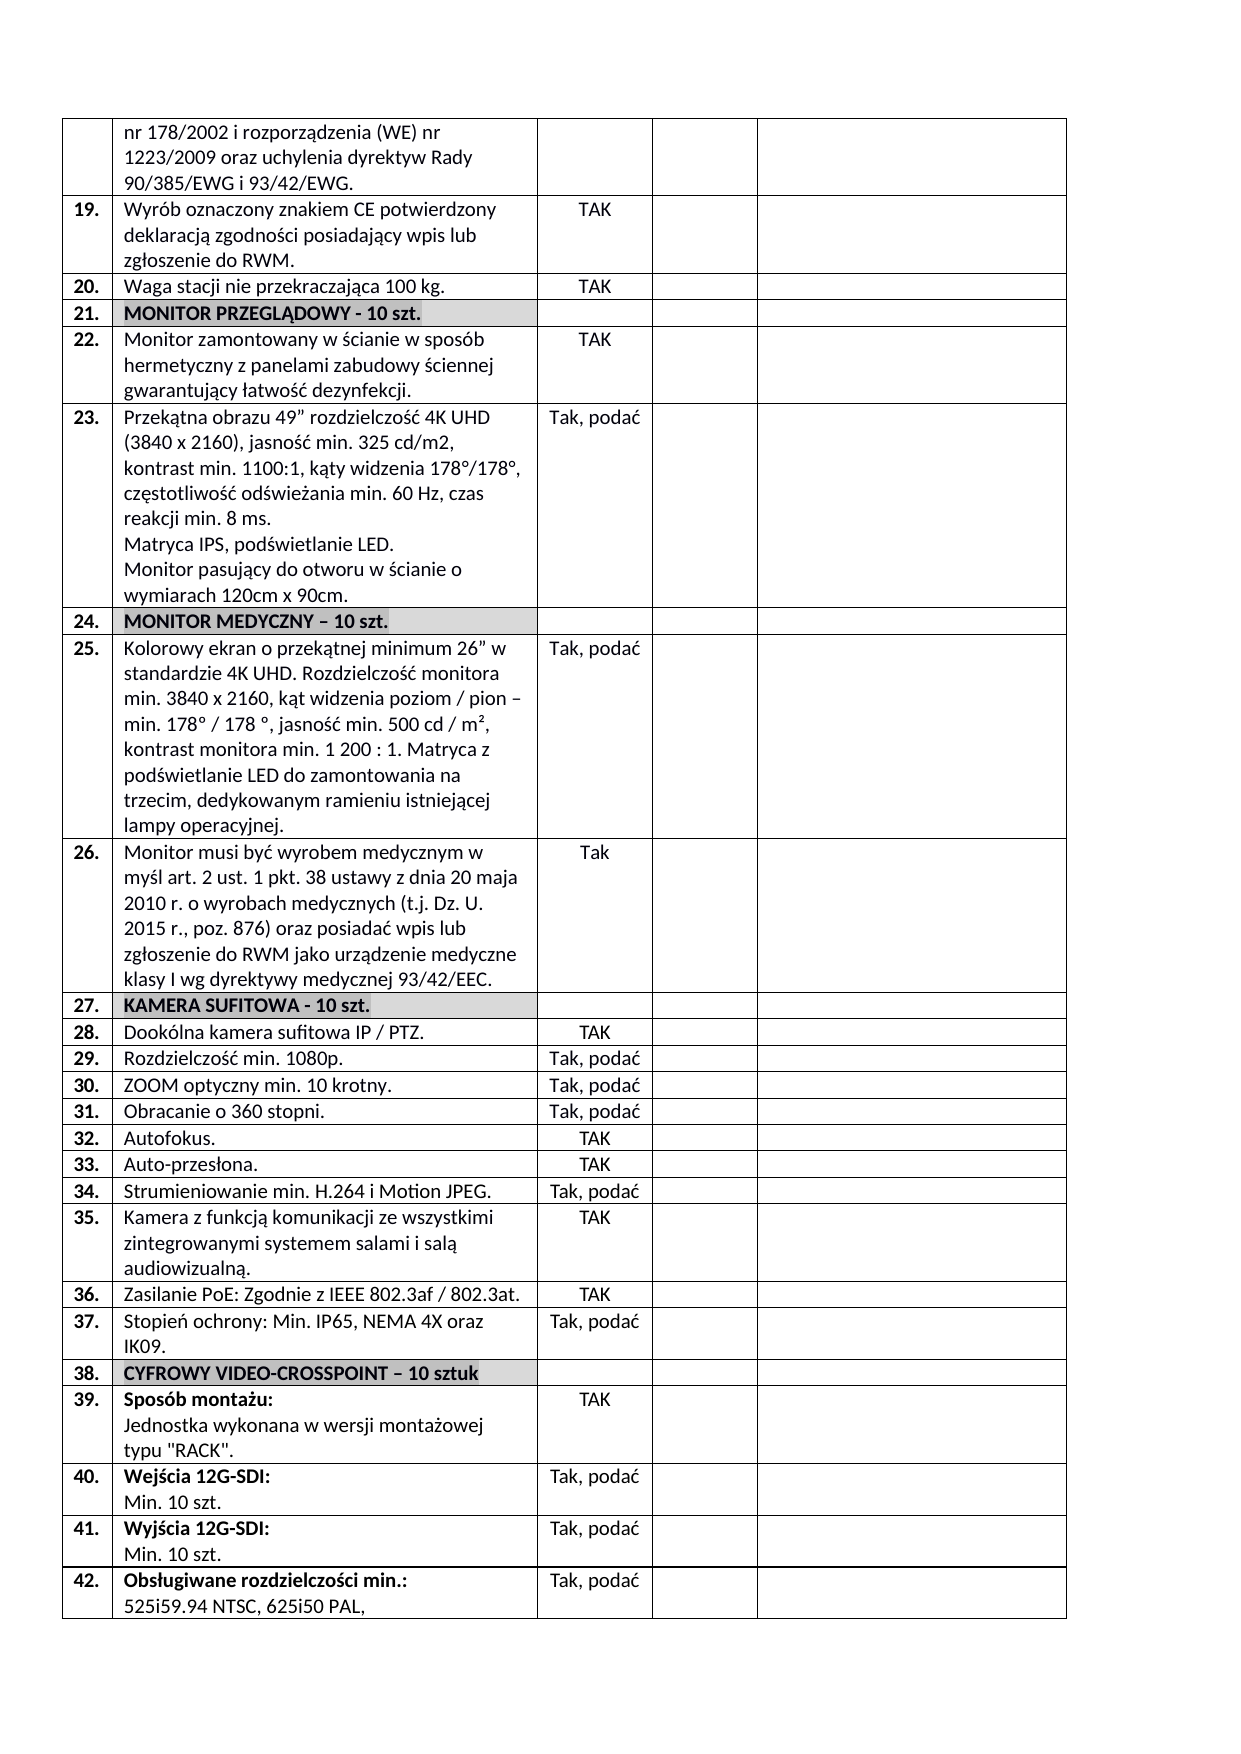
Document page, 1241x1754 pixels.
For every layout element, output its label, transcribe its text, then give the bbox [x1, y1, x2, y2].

table_cell [653, 1046, 757, 1071]
table_cell [758, 993, 1066, 1018]
table_cell [653, 1204, 757, 1281]
table_cell [653, 1019, 757, 1044]
table_cell [63, 274, 112, 299]
table_cell [63, 1516, 112, 1566]
table_cell [538, 608, 652, 634]
table_cell Przekątna obrazu 49” rozdzielczość 4K UHD (3840 x 2160), jasność min. 325 cd/m2, kontrast min. 1100:1, kąty widzenia 178°/178°, częstotliwość odświeżania min. 60 Hz, czas reakcji min. 8 ms. Matryca IPS, podświetlanie LED. Monitor pasujący do otworu w ścianie o wymiarach 120cm x 90cm. [113, 404, 537, 607]
table_cell [758, 1308, 1066, 1359]
table_cell TAK [538, 274, 652, 299]
table_cell [653, 608, 757, 634]
table_cell [758, 839, 1066, 992]
table_cell Tak, podać [538, 635, 652, 838]
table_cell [538, 119, 652, 195]
table_cell [653, 1464, 757, 1514]
table_cell TAK [538, 1125, 652, 1150]
table_cell [63, 1046, 112, 1071]
table_cell TAK [538, 196, 652, 273]
table_cell Tak, podać [538, 1516, 652, 1566]
table_cell [538, 993, 652, 1018]
table_cell Tak, podać [538, 1099, 652, 1124]
table_cell [653, 1099, 757, 1124]
table_cell Kolorowy ekran o przekątnej minimum 26” w standardzie 4K UHD. Rozdzielczość monitora min. 3840 x 2160, kąt widzenia poziom / pion – min. 178º / 178 º, jasność min. 500 cd / m², kontrast monitora min. 1 200 : 1. Matryca z podświetlanie LED do zamontowania na trzecim, dedykowanym ramieniu istniejącej lampy operacyjnej. [113, 635, 537, 838]
table_cell [653, 119, 757, 195]
table_cell [63, 1019, 112, 1044]
table_cell Monitor musi być wyrobem medycznym w myśl art. 2 ust. 1 pkt. 38 ustawy z dnia 20 maja 2010 r. o wyrobach medycznych (t.j. Dz. U. 2015 r., poz. 876) oraz posiadać wpis lub zgłoszenie do RWM jako urządzenie medyczne klasy I wg dyrektywy medycznej 93/42/EEC. [113, 839, 537, 992]
table_cell Stopień ochrony: Min. IP65, NEMA 4X oraz IK09. [113, 1308, 537, 1359]
table_cell [63, 1308, 112, 1359]
table_cell [63, 119, 112, 195]
table_cell [63, 635, 112, 838]
table_cell Tak, podać [538, 1568, 652, 1618]
table_cell [758, 1568, 1066, 1618]
table_cell TAK [538, 1282, 652, 1307]
table_cell [63, 839, 112, 992]
table_cell [758, 1099, 1066, 1124]
table_cell [653, 196, 757, 273]
table_cell [63, 1282, 112, 1307]
table_cell [653, 1072, 757, 1097]
table_cell Wyjścia 12G-SDI: Min. 10 szt. [113, 1516, 537, 1566]
table_cell [63, 1386, 112, 1463]
table_cell Wejścia 12G-SDI: Min. 10 szt. [113, 1464, 537, 1514]
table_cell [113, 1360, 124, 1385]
table_cell [758, 1019, 1066, 1044]
table_cell [653, 993, 757, 1018]
table_cell [758, 196, 1066, 273]
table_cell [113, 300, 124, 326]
table_cell [538, 1360, 652, 1385]
table_cell TAK [538, 1019, 652, 1044]
table_cell Sposób montażu: Jednostka wykonana w wersji montażowej typu "RACK". [113, 1386, 537, 1463]
table_cell TAK [538, 1204, 652, 1281]
table_cell [758, 404, 1066, 607]
table_cell [653, 1125, 757, 1150]
table_cell [758, 635, 1066, 838]
table_cell [758, 1125, 1066, 1150]
table_cell [63, 1151, 112, 1177]
table_cell [63, 993, 112, 1018]
table_cell [63, 404, 112, 607]
table_cell [653, 839, 757, 992]
table_cell [758, 119, 1066, 195]
table_cell [758, 1178, 1066, 1203]
table_cell Autofokus. [113, 1125, 537, 1150]
table_cell TAK [538, 327, 652, 403]
table_cell [758, 1282, 1066, 1307]
table_cell [653, 1386, 757, 1463]
table_cell [63, 300, 112, 326]
table_cell [63, 1125, 112, 1150]
table_cell Obracanie o 360 stopni. [113, 1099, 537, 1124]
table_cell [653, 1151, 757, 1177]
table_cell [63, 1204, 112, 1281]
table_cell [63, 1178, 112, 1203]
table_cell TAK [538, 1151, 652, 1177]
table_cell [653, 1360, 757, 1385]
table_cell [758, 300, 1066, 326]
table_cell [653, 1178, 757, 1203]
table_cell [63, 196, 112, 273]
table_cell [758, 1151, 1066, 1177]
table_cell Rozdzielczość min. 1080p. [113, 1046, 537, 1071]
table_cell [63, 1360, 112, 1385]
table_cell [653, 327, 757, 403]
table_cell [538, 300, 652, 326]
table_cell [758, 1204, 1066, 1281]
table_cell [653, 274, 757, 299]
table_cell ZOOM optyczny min. 10 krotny. [113, 1072, 537, 1097]
table_cell Tak, podać [538, 1308, 652, 1359]
table_cell [758, 1360, 1066, 1385]
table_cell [113, 119, 537, 195]
table_cell [758, 1464, 1066, 1514]
table_cell [758, 274, 1066, 299]
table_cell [113, 1568, 537, 1618]
table_cell Wyrób oznaczony znakiem CE potwierdzony deklaracją zgodności posiadający wpis lub zgłoszenie do RWM. [113, 196, 537, 273]
table_cell [758, 608, 1066, 634]
table_cell [653, 635, 757, 838]
table_cell Tak, podać [538, 1046, 652, 1071]
table_cell Zasilanie PoE: Zgodnie z IEEE 802.3af / 802.3at. [113, 1282, 537, 1307]
table_cell [63, 327, 112, 403]
table_cell Dookólna kamera sufitowa IP / PTZ. [113, 1019, 537, 1044]
table_cell TAK [538, 1386, 652, 1463]
table_cell [653, 1282, 757, 1307]
table_cell Tak, podać [538, 1178, 652, 1203]
table_cell [63, 1464, 112, 1514]
table_cell [758, 1516, 1066, 1566]
table_cell [63, 1568, 112, 1618]
table_cell [63, 1072, 112, 1097]
table_cell Tak, podać [538, 1072, 652, 1097]
table_cell [653, 1516, 757, 1566]
table_cell [758, 1386, 1066, 1463]
table_cell [653, 1568, 757, 1618]
table_cell Tak, podać [538, 404, 652, 607]
table_cell MONITOR PRZEGLĄDOWY - 10 szt. [422, 300, 537, 326]
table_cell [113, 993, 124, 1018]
table_cell KAMERA SUFITOWA - 10 szt. [371, 993, 537, 1018]
table_cell MONITOR MEDYCZNY – 10 szt. [389, 608, 537, 634]
table_cell [653, 300, 757, 326]
table_cell [653, 1308, 757, 1359]
table_cell [63, 608, 112, 634]
table_cell [758, 327, 1066, 403]
table_cell Tak, podać [538, 1464, 652, 1514]
table_cell Auto-przesłona. [113, 1151, 537, 1177]
table_cell Monitor zamontowany w ścianie w sposób hermetyczny z panelami zabudowy ściennej gwarantujący łatwość dezynfekcji. [113, 327, 537, 403]
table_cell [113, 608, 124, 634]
table_cell Strumieniowanie min. H.264 i Motion JPEG. [113, 1178, 537, 1203]
table_cell [758, 1072, 1066, 1097]
table_cell [758, 1046, 1066, 1071]
table_cell [63, 1099, 112, 1124]
table_cell Tak [538, 839, 652, 992]
table_cell [653, 404, 757, 607]
table_cell Waga stacji nie przekraczająca 100 kg. [113, 274, 537, 299]
table_cell Kamera z funkcją komunikacji ze wszystkimi zintegrowanymi systemem salami i salą audiowizualną. [113, 1204, 537, 1281]
